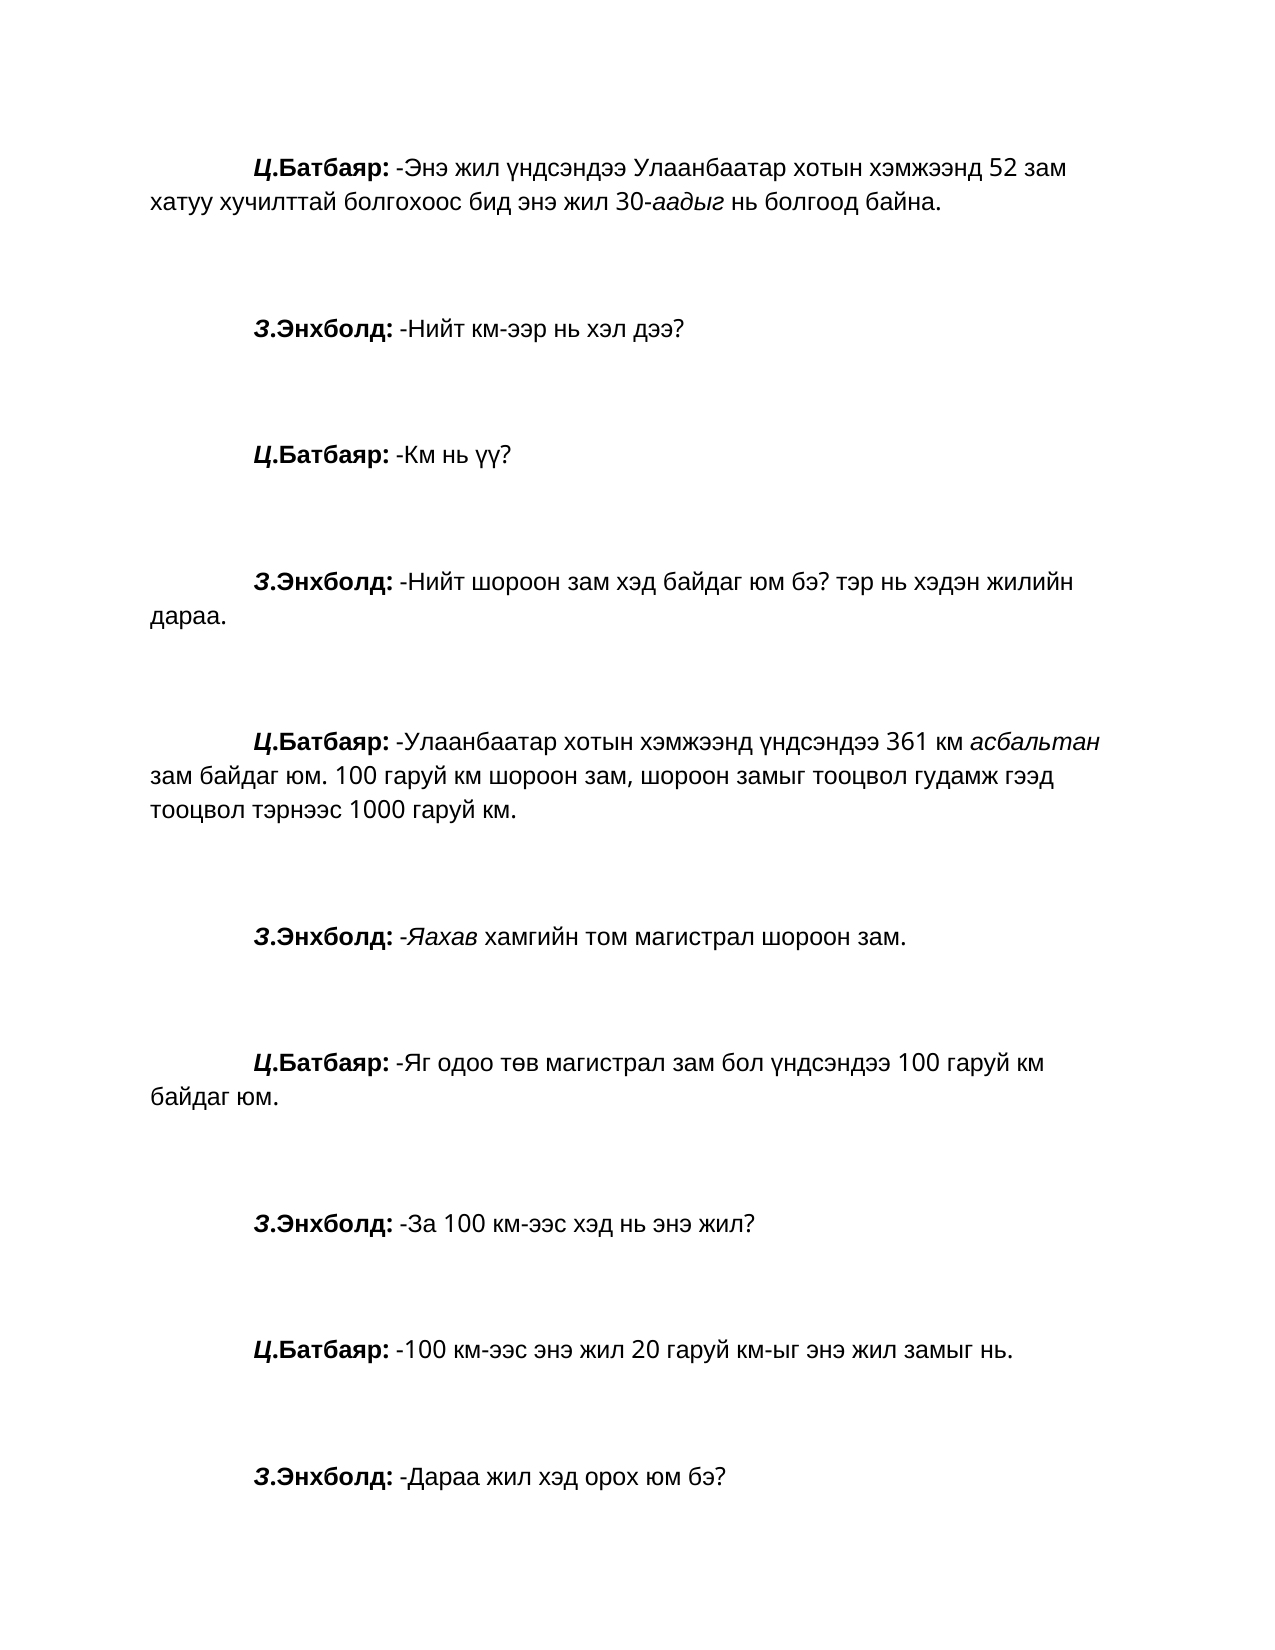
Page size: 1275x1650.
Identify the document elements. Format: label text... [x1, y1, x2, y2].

text Ц.Батбаяр: -Яг одоо төв магистрал зам бол үндсэндээ 100 гаруй км байдаг юм. [150, 1045, 1125, 1113]
text З.Энхболд: -За 100 км-ээс хэд нь энэ жил? [150, 1206, 1125, 1239]
text Ц.Батбаяр: -100 км-ээс энэ жил 20 гаруй км-ыг энэ жил замыг нь. [150, 1332, 1125, 1366]
text З.Энхболд: -Дараа жил хэд орох юм бэ? [150, 1458, 1125, 1492]
text Ц.Батбаяр: -Энэ жил үндсэндээ Улаанбаатар хотын хэмжээнд 52 зам хатуу хучилттай болгохоос бид энэ жил 30-аадыг нь болгоод байна. [150, 150, 1125, 218]
text Ц.Батбаяр: -Улаанбаатар хотын хэмжээнд үндсэндээ 361 км асбальтан зам байдаг юм. 100 гаруй км шороон зам, шороон замыг тооцвол гудамж гээд тооцвол тэрнээс 1000 гаруй км. [150, 724, 1125, 826]
text З.Энхболд: -Яахав хамгийн том магистрал шороон зам. [150, 918, 1125, 953]
text З.Энхболд: -Нийт шороон зам хэд байдаг юм бэ? тэр нь хэдэн жилийн дараа. [150, 563, 1125, 632]
text З.Энхболд: -Нийт км-ээр нь хэл дээ? [150, 311, 1125, 344]
text Ц.Батбаяр: -Км нь үү? [150, 437, 1125, 471]
